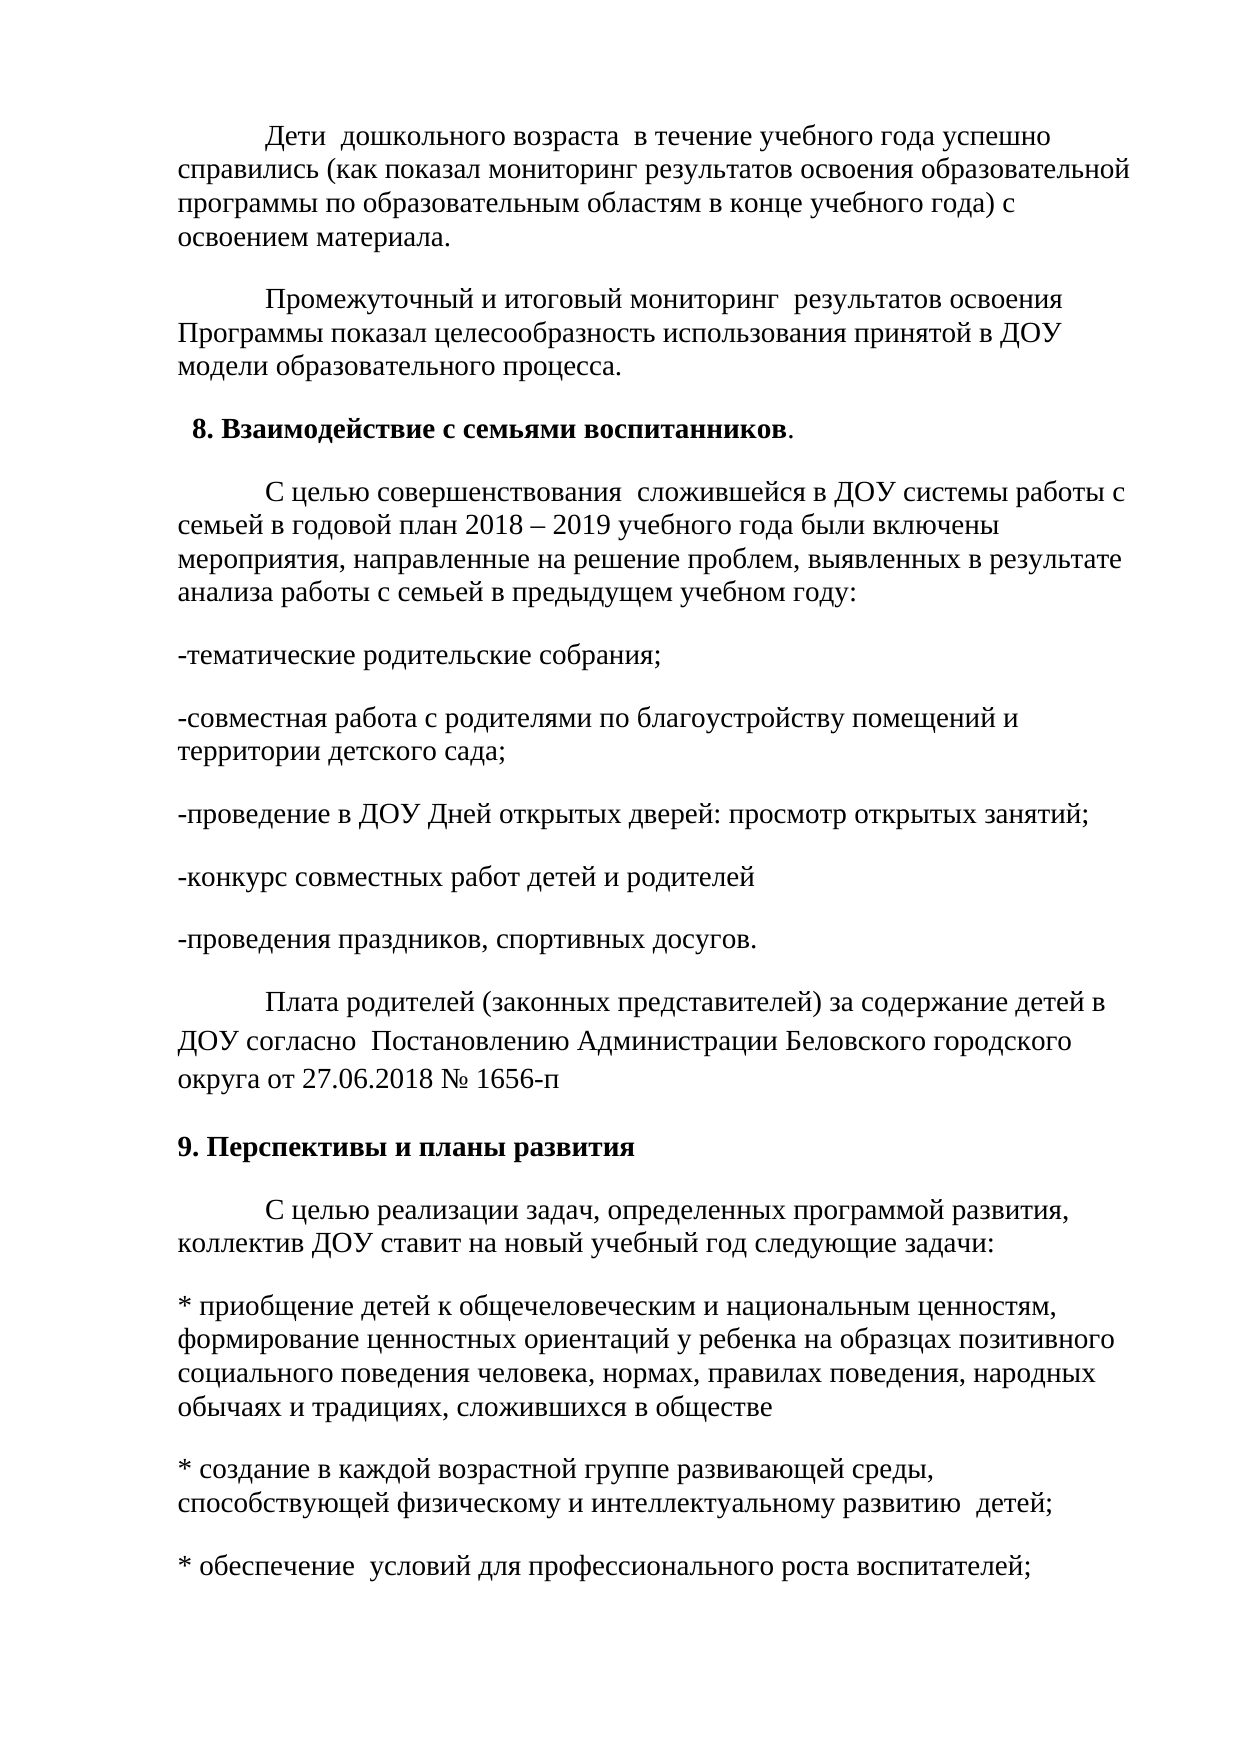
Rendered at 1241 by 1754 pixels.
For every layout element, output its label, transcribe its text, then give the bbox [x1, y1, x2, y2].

text Дети дошкольного возраста в течение учебного года успешно справились (как показал мониторинг результатов освоения образовательной программы по образовательным областям в конце учебного года) с освоением материала. [177, 118, 1152, 252]
text -совместная работа с родителями по благоустройству помещений и территории детского сада; [177, 700, 1152, 767]
text Промежуточный и итоговый мониторинг результатов освоения Программы показал целесообразность использования принятой в ДОУ модели образовательного процесса. [177, 281, 1152, 382]
text * приобщение детей к общечеловеческим и национальным ценностям, формирование ценностных ориентаций у ребенка на образцах позитивного социального поведения человека, нормах, правилах поведения, народных обычаях и традициях, сложившихся в обществе [177, 1288, 1152, 1422]
text -проведения праздников, спортивных досугов. [177, 922, 1152, 955]
text С целью реализации задач, определенных программой развития, коллектив ДОУ ставит на новый учебный год следующие задачи: [177, 1192, 1152, 1259]
text -тематические родительские собрания; [177, 637, 1152, 671]
text -проведение в ДОУ Дней открытых дверей: просмотр открытых занятий; [177, 796, 1152, 830]
text 9. Перспективы и планы развития [177, 1129, 1152, 1163]
text 8. Взаимодействие с семьями воспитанников. [177, 411, 1152, 445]
text С целью совершенствования сложившейся в ДОУ системы работы с семьей в годовой план 2018 – 2019 учебного года были включены мероприятия, направленные на решение проблем, выявленных в результате анализа работы с семьей в предыдущем учебном году: [177, 474, 1152, 608]
text * создание в каждой возрастной группе развивающей среды, способствующей физическому и интеллектуальному развитию детей; [177, 1451, 1152, 1518]
text * обеспечение условий для профессионального роста воспитателей; [177, 1548, 1152, 1581]
text -конкурс совместных работ детей и родителей [177, 859, 1152, 892]
text Плата родителей (законных представителей) за содержание детей в ДОУ согласно Постановлению Администрации Беловского городского округа от 27.06.2018 № 1656-п [177, 984, 1152, 1095]
